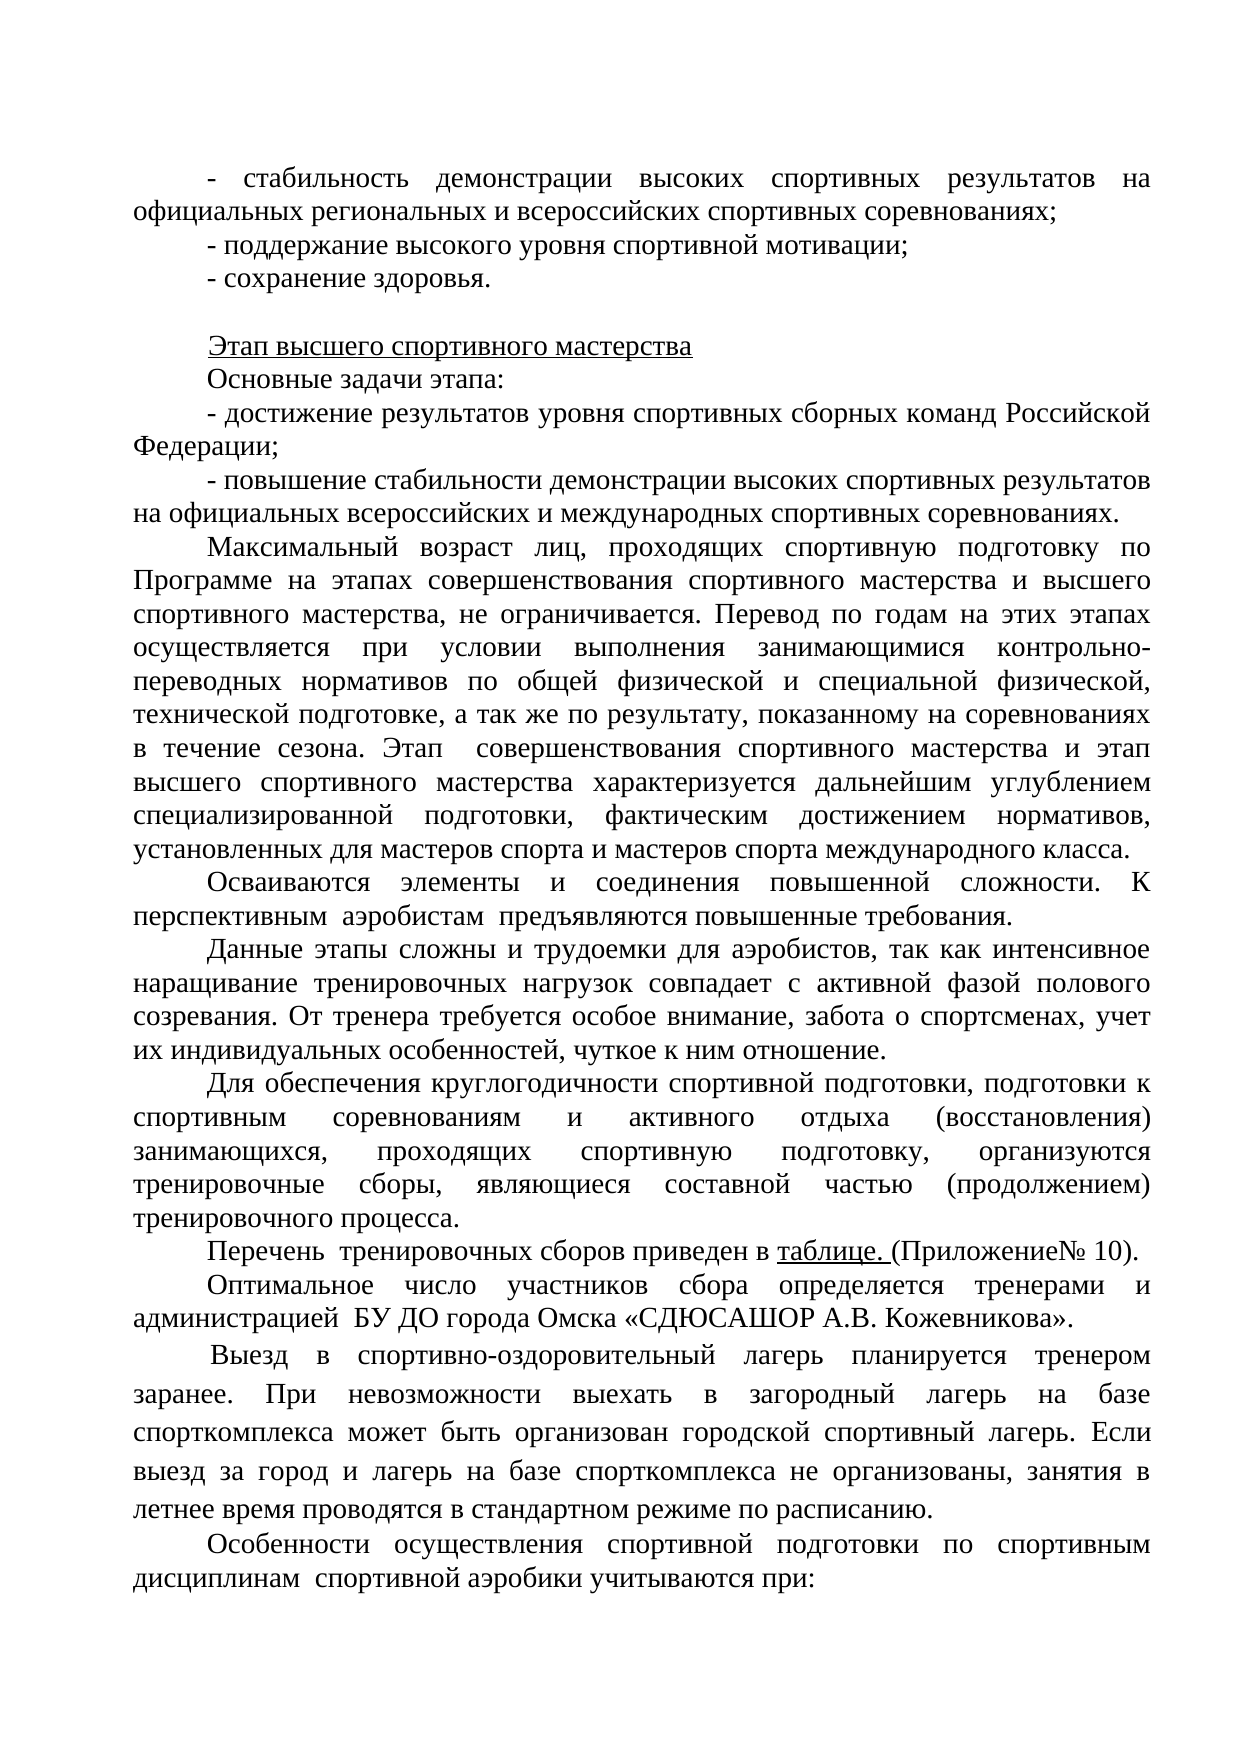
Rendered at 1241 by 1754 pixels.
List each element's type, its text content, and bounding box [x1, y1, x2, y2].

text - повышение стабильности демонстрации высоких спортивных результатов на официальных всероссийских и международных спортивных соревнованиях. [133, 462, 1152, 529]
text Основные задачи этапа: [133, 361, 1152, 395]
text Осваиваются элементы и соединения повышенной сложности. К перспективным аэробистам предъявляются повышенные требования. [133, 864, 1152, 931]
text Особенности осуществления спортивной подготовки по спортивным дисциплинам спортивной аэробики учитываются при: [133, 1527, 1152, 1594]
text Оптимальное число участников сбора определяется тренерами и администрацией БУ ДО города Омска «СДЮСАШОР А.В. Кожевникова». [133, 1267, 1152, 1334]
text Максимальный возраст лиц, проходящих спортивную подготовку по Программе на этапах совершенствования спортивного мастерства и высшего спортивного мастерства, не ограничивается. Перевод по годам на этих этапах осуществляется при условии выполнения занимающимися контрольно-переводных нормативов по общей физической и специальной физической, технической подготовке, а так же по результату, показанному на соревнованиях в течение сезона. Этап совершенствования спортивного мастерства и этап высшего спортивного мастерства характеризуется дальнейшим углублением специализированной подготовки, фактическим достижением нормативов, установленных для мастеров спорта и мастеров спорта международного класса. [133, 529, 1152, 864]
text - стабильность демонстрации высоких спортивных результатов на официальных региональных и всероссийских спортивных соревнованиях; [133, 160, 1152, 227]
text Для обеспечения круглогодичности спортивной подготовки, подготовки к спортивным соревнованиям и активного отдыха (восстановления) занимающихся, проходящих спортивную подготовку, организуются тренировочные сборы, являющиеся составной частью (продолжением) тренировочного процесса. [133, 1066, 1152, 1233]
text - достижение результатов уровня спортивных сборных команд Российской Федерации; [133, 395, 1152, 462]
text - сохранение здоровья. [133, 261, 1152, 294]
text Этап высшего спортивного мастерства [133, 328, 1152, 361]
text - поддержание высокого уровня спортивной мотивации; [133, 227, 1152, 261]
text Перечень тренировочных сборов приведен в таблице. (Приложение№ 10). [133, 1233, 1152, 1267]
text Выезд в спортивно-оздоровительный лагерь планируется тренером заранее. При невозможности выехать в загородный лагерь на базе спорткомплекса может быть организован городской спортивный лагерь. Если выезд за город и лагерь на базе спорткомплекса не организованы, занятия в летнее время проводятся в стандартном режиме по расписанию. [133, 1334, 1152, 1527]
text Данные этапы сложны и трудоемки для аэробистов, так как интенсивное наращивание тренировочных нагрузок совпадает с активной фазой полового созревания. От тренера требуется особое внимание, забота о спортсменах, учет их индивидуальных особенностей, чуткое к ним отношение. [133, 931, 1152, 1066]
